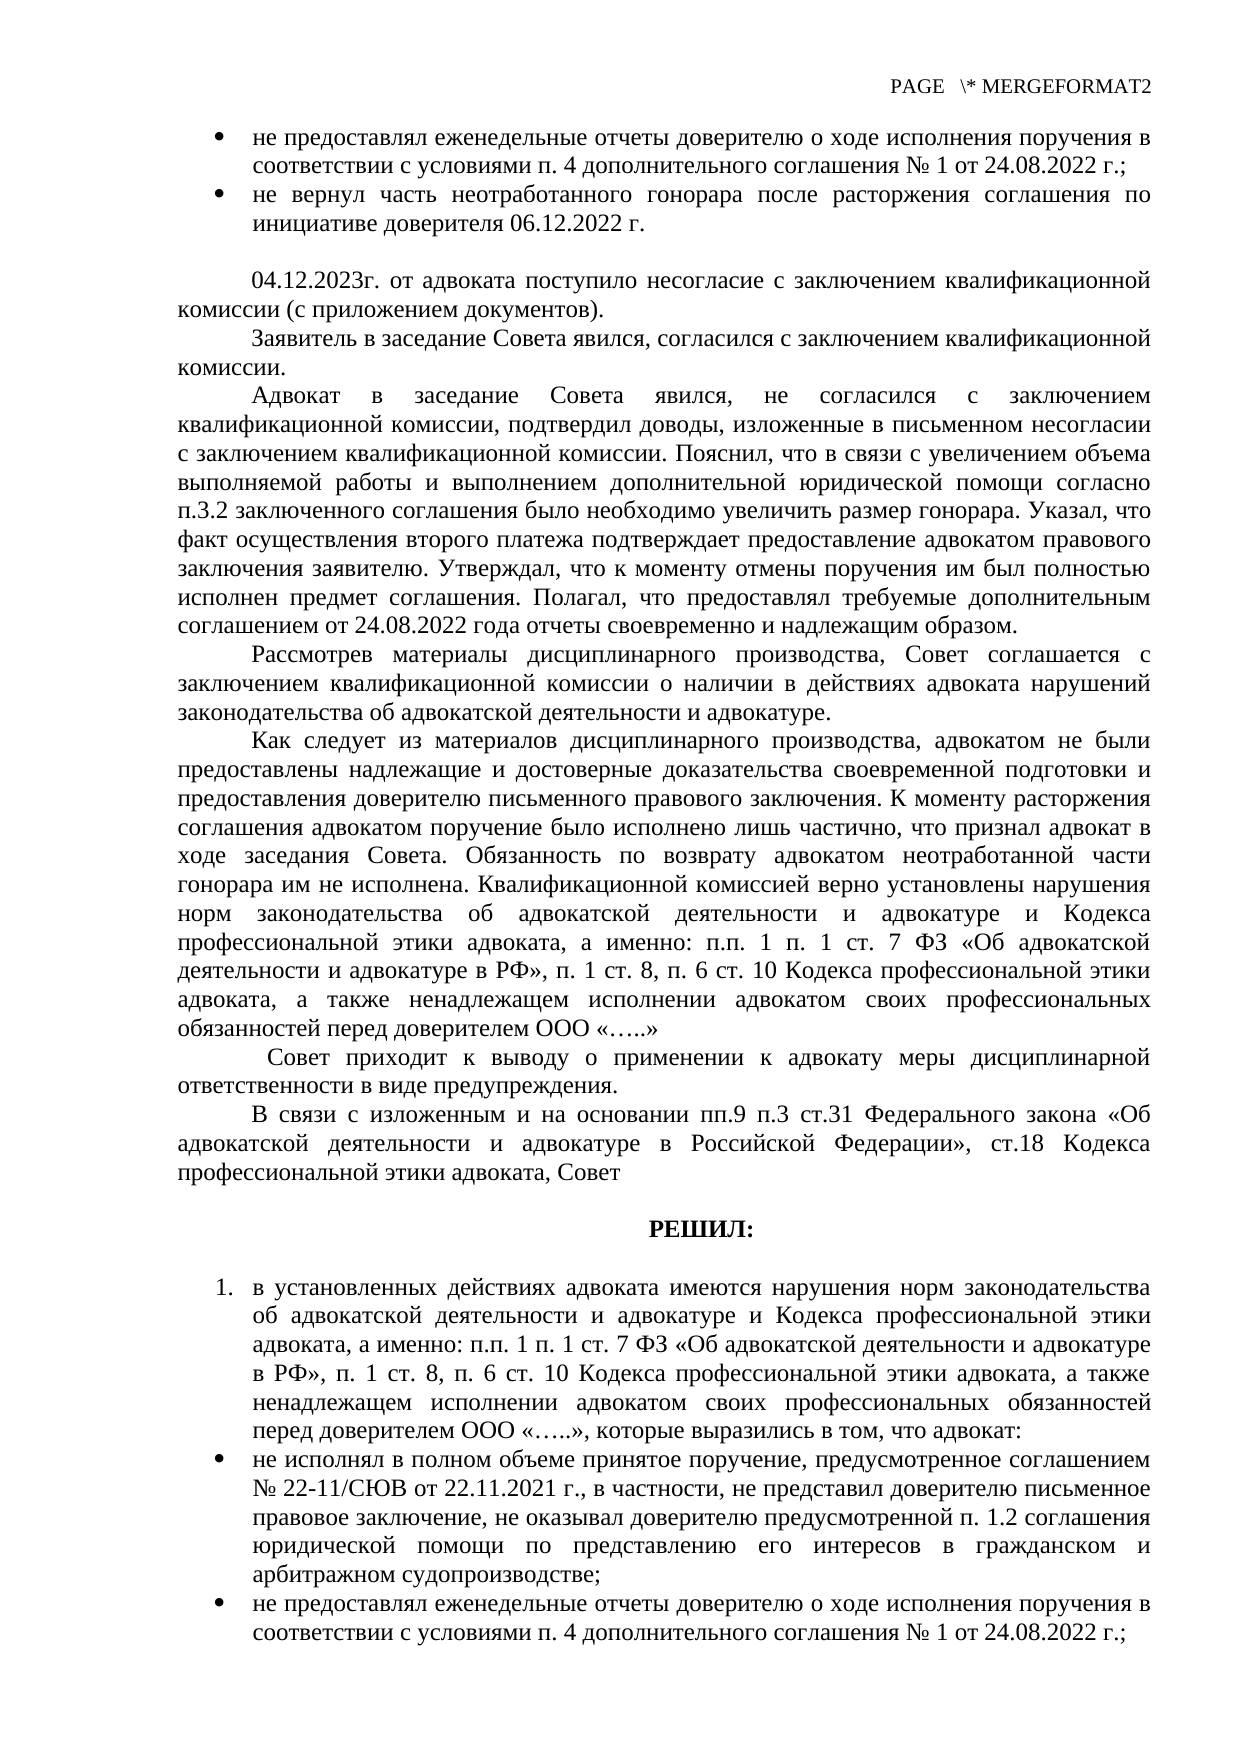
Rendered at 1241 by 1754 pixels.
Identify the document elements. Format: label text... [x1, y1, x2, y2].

text РЕШИЛ: [177, 1214, 1152, 1243]
list не предоставлял еженедельные отчеты доверителю о ходе исполнения поручения в соответствии с условиями п. 4 дополнительного соглашения № 1 от 24.08.2022 г.; [215, 1588, 1152, 1646]
text Заявитель в заседание Совета явился, согласился с заключением квалификационной комиссии. [177, 323, 1152, 381]
list не вернул часть неотработанного гонорара после расторжения соглашения по инициативе доверителя 06.12.2022 г. [215, 179, 1152, 237]
text Как следует из материалов дисциплинарного производства, адвокатом не были предоставлены надлежащие и достоверные доказательства своевременной подготовки и предоставления доверителю письменного правового заключения. К моменту расторжения соглашения адвокатом поручение было исполнено лишь частично, что признал адвокат в ходе заседания Совета. Обязанность по возврату адвокатом неотработанной части гонорара им не исполнена. Квалификационной комиссией верно установлены нарушения норм законодательства об адвокатской деятельности и адвокатуре и Кодекса профессиональной этики адвоката, а именно: п.п. 1 п. 1 ст. 7 ФЗ «Об адвокатской деятельности и адвокатуре в РФ», п. 1 ст. 8, п. 6 ст. 10 Кодекса профессиональной этики адвоката, а также ненадлежащем исполнении адвокатом своих профессиональных обязанностей перед доверителем ООО «…..» [177, 726, 1152, 1042]
text Рассмотрев материалы дисциплинарного производства, Совет соглашается с заключением квалификационной комиссии о наличии в действиях адвоката нарушений законодательства об адвокатской деятельности и адвокатуре. [177, 639, 1152, 726]
list в установленных действиях адвоката имеются нарушения норм законодательства об адвокатской деятельности и адвокатуре и Кодекса профессиональной этики адвоката, а именно: п.п. 1 п. 1 ст. 7 ФЗ «Об адвокатской деятельности и адвокатуре в РФ», п. 1 ст. 8, п. 6 ст. 10 Кодекса профессиональной этики адвоката, а также ненадлежащем исполнении адвокатом своих профессиональных обязанностей перед доверителем ООО «…..», которые выразились в том, что адвокат: [215, 1272, 1152, 1444]
list не предоставлял еженедельные отчеты доверителю о ходе исполнения поручения в соответствии с условиями п. 4 дополнительного соглашения № 1 от 24.08.2022 г.; [215, 122, 1152, 179]
text 04.12.2023г. от адвоката поступило несогласие с заключением квалификационной комиссии (с приложением документов). [177, 266, 1152, 323]
text Адвокат в заседание Совета явился, не согласился с заключением квалификационной комиссии, подтвердил доводы, изложенные в письменном несогласии с заключением квалификационной комиссии. Пояснил, что в связи с увеличением объема выполняемой работы и выполнением дополнительной юридической помощи согласно п.3.2 заключенного соглашения было необходимо увеличить размер гонорара. Указал, что факт осуществления второго платежа подтверждает предоставление адвокатом правового заключения заявителю. Утверждал, что к моменту отмены поручения им был полностью исполнен предмет соглашения. Полагал, что предоставлял требуемые дополнительным соглашением от 24.08.2022 года отчеты своевременно и надлежащим образом. [177, 381, 1152, 639]
list не исполнял в полном объеме принятое поручение, предусмотренное соглашением № 22-11/СЮВ от 22.11.2021 г., в частности, не представил доверителю письменное правовое заключение, не оказывал доверителю предусмотренной п. 1.2 соглашения юридической помощи по представлению его интересов в гражданском и арбитражном судопроизводстве; [215, 1444, 1152, 1588]
text В связи с изложенным и на основании пп.9 п.3 ст.31 Федерального закона «Об адвокатской деятельности и адвокатуре в Российской Федерации», ст.18 Кодекса профессиональной этики адвоката, Совет [177, 1099, 1152, 1186]
text Совет приходит к выводу о применении к адвокату меры дисциплинарной ответственности в виде предупреждения. [177, 1042, 1152, 1099]
